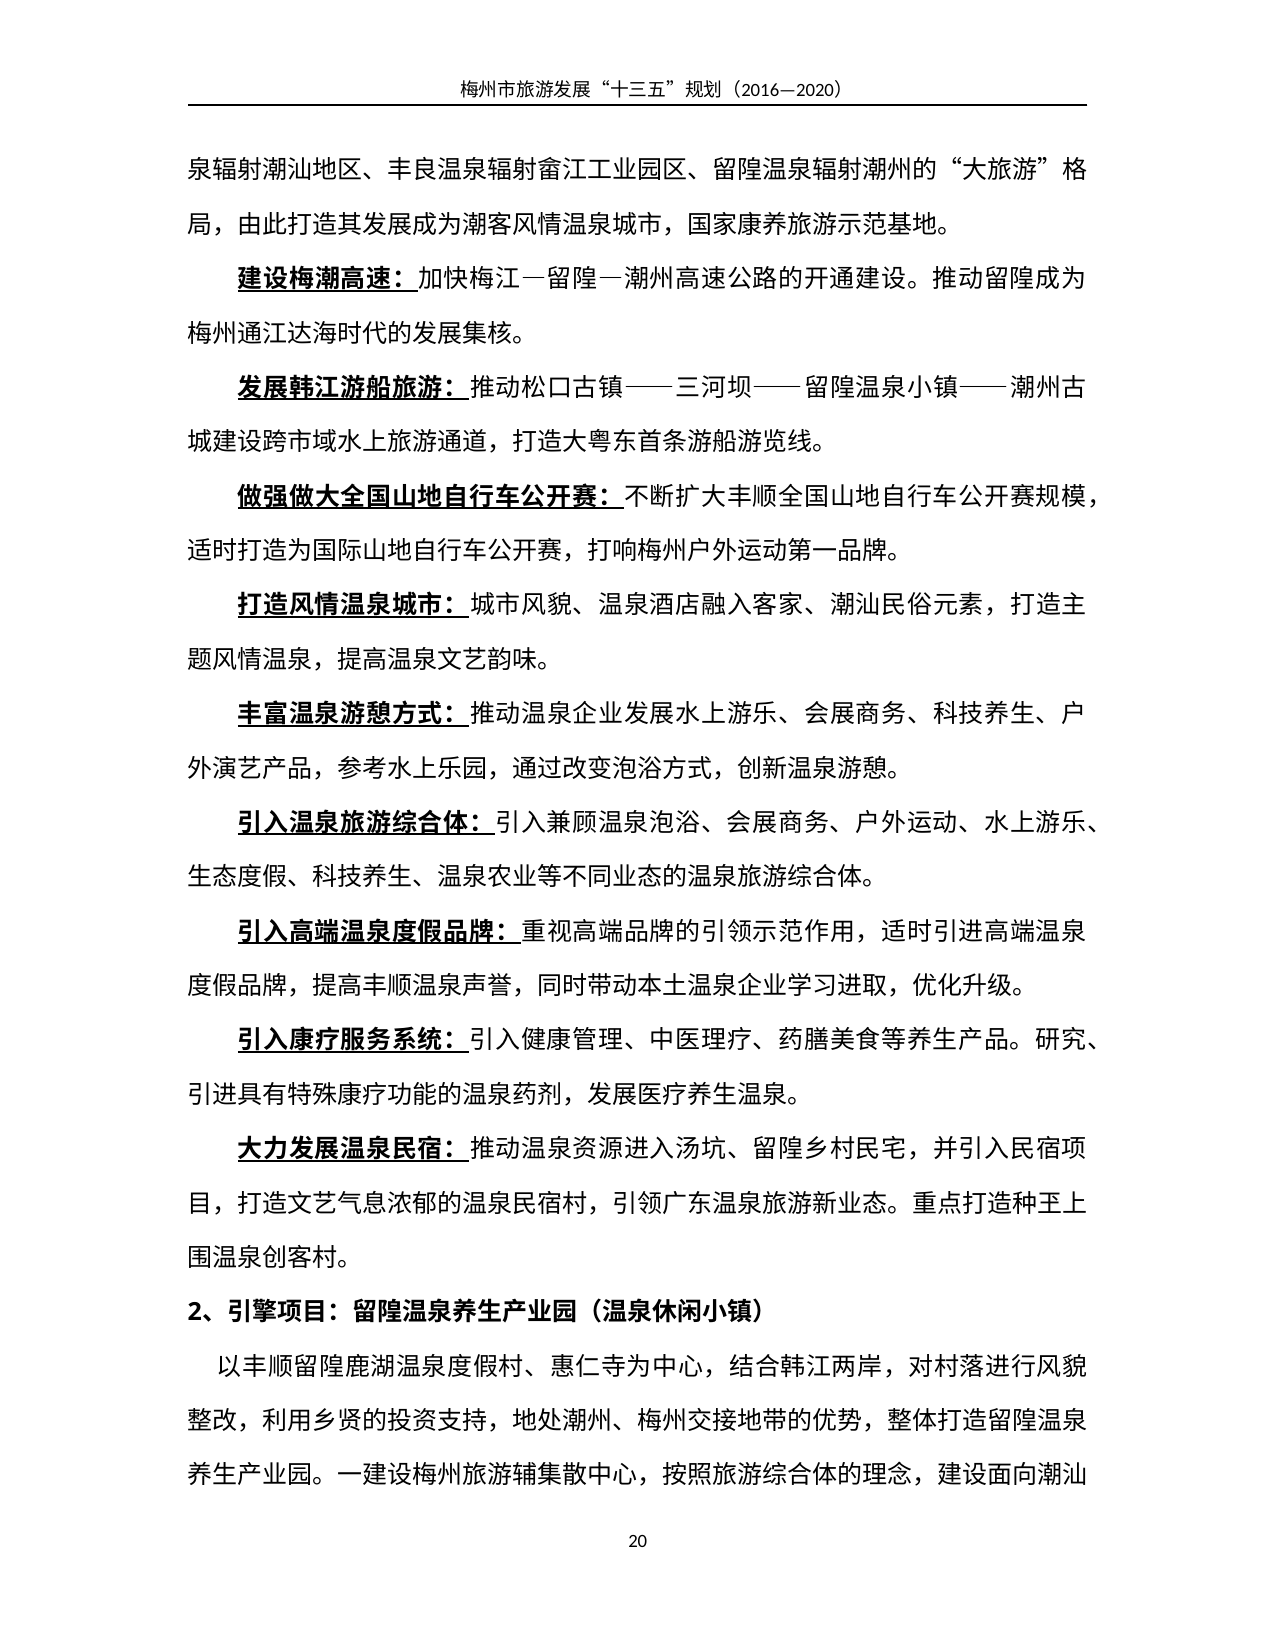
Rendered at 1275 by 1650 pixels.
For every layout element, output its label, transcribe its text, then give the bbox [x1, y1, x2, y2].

text 发展韩江游船旅游：推动松口古镇——三河坝——留隍温泉小镇——潮州古城建设跨市域水上旅游通道，打造大粤东首条游船游览线。 [187, 367, 1087, 458]
text 丰富温泉游憩方式：推动温泉企业发展水上游乐、会展商务、科技养生、户外演艺产品，参考水上乐园，通过改变泡浴方式，创新温泉游憩。 [187, 694, 1087, 784]
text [187, 150, 1087, 241]
text 引入康疗服务系统：引入健康管理、中医理疗、药膳美食等养生产品。研究、引进具有特殊康疗功能的温泉药剂，发展医疗养生温泉。 [187, 1020, 1087, 1111]
text 大力发展温泉民宿：推动温泉资源进入汤坑、留隍乡村民宅，并引入民宿项目，打造文艺气息浓郁的温泉民宿村，引领广东温泉旅游新业态。重点打造种玊上围温泉创客村。 [187, 1129, 1087, 1274]
text 打造风情温泉城市：城市风貌、温泉酒店融入客家、潮汕民俗元素，打造主题风情温泉，提高温泉文艺韵味。 [187, 585, 1087, 676]
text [187, 1346, 1087, 1491]
text 2、引擎项目：留隍温泉养生产业园（温泉休闲小镇） [187, 1292, 1087, 1328]
text 引入温泉旅游综合体：引入兼顾温泉泡浴、会展商务、户外运动、水上游乐、生态度假、科技养生、温泉农业等不同业态的温泉旅游综合体。 [187, 802, 1087, 893]
text 做强做大全国山地自行车公开赛：不断扩大丰顺全国山地自行车公开赛规模，适时打造为国际山地自行车公开赛，打响梅州户外运动第一品牌。 [187, 476, 1087, 567]
text 引入高端温泉度假品牌：重视高端品牌的引领示范作用，适时引进高端温泉度假品牌，提高丰顺温泉声誉，同时带动本土温泉企业学习进取，优化升级。 [187, 911, 1087, 1002]
text 建设梅潮高速：加快梅江—留隍—潮州高速公路的开通建设。推动留隍成为梅州通江达海时代的发展集核。 [187, 259, 1087, 349]
